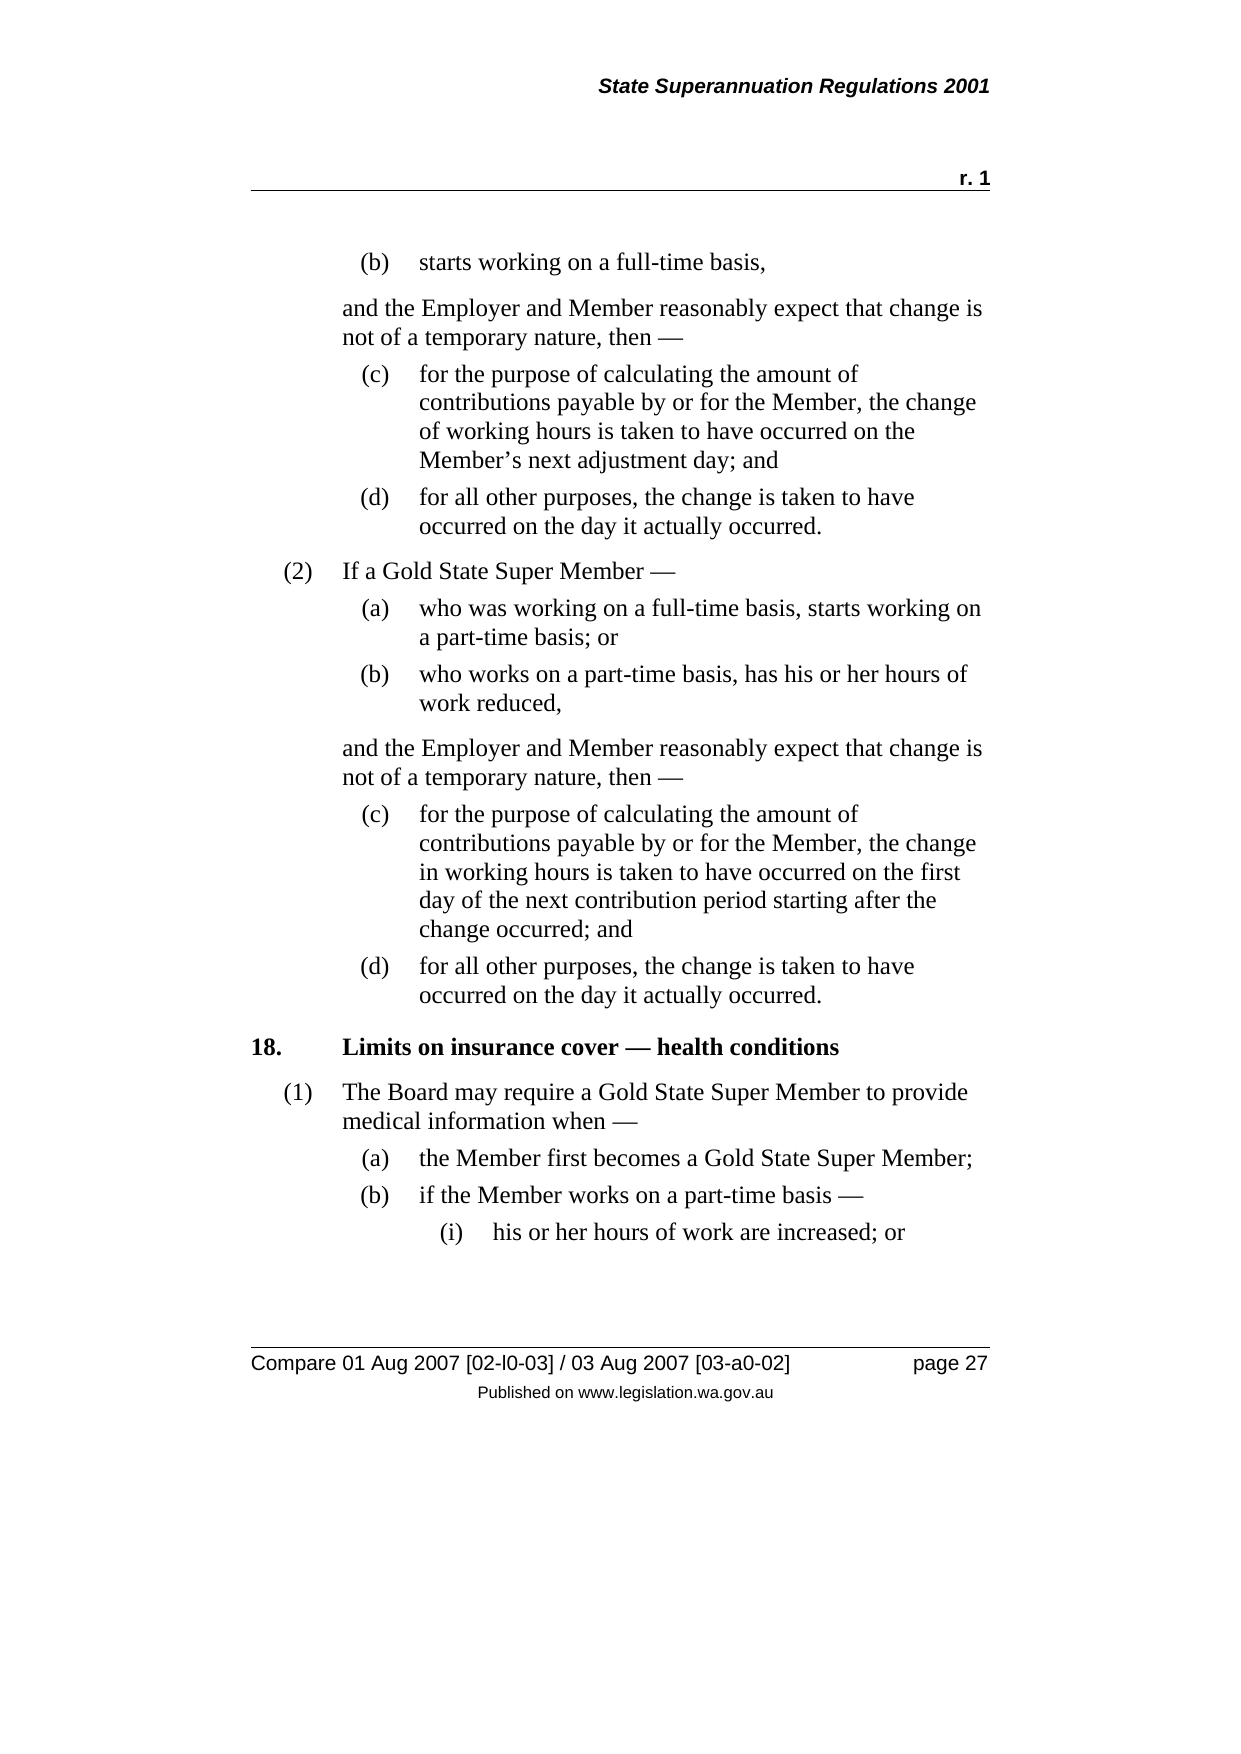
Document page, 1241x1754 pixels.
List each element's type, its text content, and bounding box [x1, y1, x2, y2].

text and the Employer and Member reasonably expect that change is not of a temporary nature, then — [251, 733, 990, 791]
subtitle 18. Limits on insurance cover — health conditions [251, 1032, 990, 1060]
text (b) if the Member works on a part-time basis — [251, 1180, 990, 1209]
text (2) If a Gold State Super Member — [251, 556, 990, 585]
text (c) for the purpose of calculating the amount of contributions payable by or for the Member, the change of working hours is taken to have occurred on the Member’s next adjustment day; and [251, 359, 990, 474]
text (d) for all other purposes, the change is taken to have occurred on the day it actually occurred. [251, 482, 990, 539]
text (a) who was working on a full-time basis, starts working on a part-time basis; or [251, 593, 990, 651]
text (b) starts working on a full-time basis, [251, 247, 990, 276]
text (a) the Member first becomes a Gold State Super Member; [251, 1143, 990, 1172]
text (c) for the purpose of calculating the amount of contributions payable by or for the Member, the change in working hours is taken to have occurred on the first day of the next contribution period starting after the change occurred; and [251, 799, 990, 943]
text (b) who works on a part-time basis, has his or her hours of work reduced, [251, 659, 990, 717]
text (d) for all other purposes, the change is taken to have occurred on the day it actually occurred. [251, 951, 990, 1009]
text and the Employer and Member reasonably expect that change is not of a temporary nature, then — [251, 293, 990, 350]
text (i) his or her hours of work are increased; or [251, 1217, 990, 1246]
text (1) The Board may require a Gold State Super Member to provide medical information when — [251, 1077, 990, 1134]
